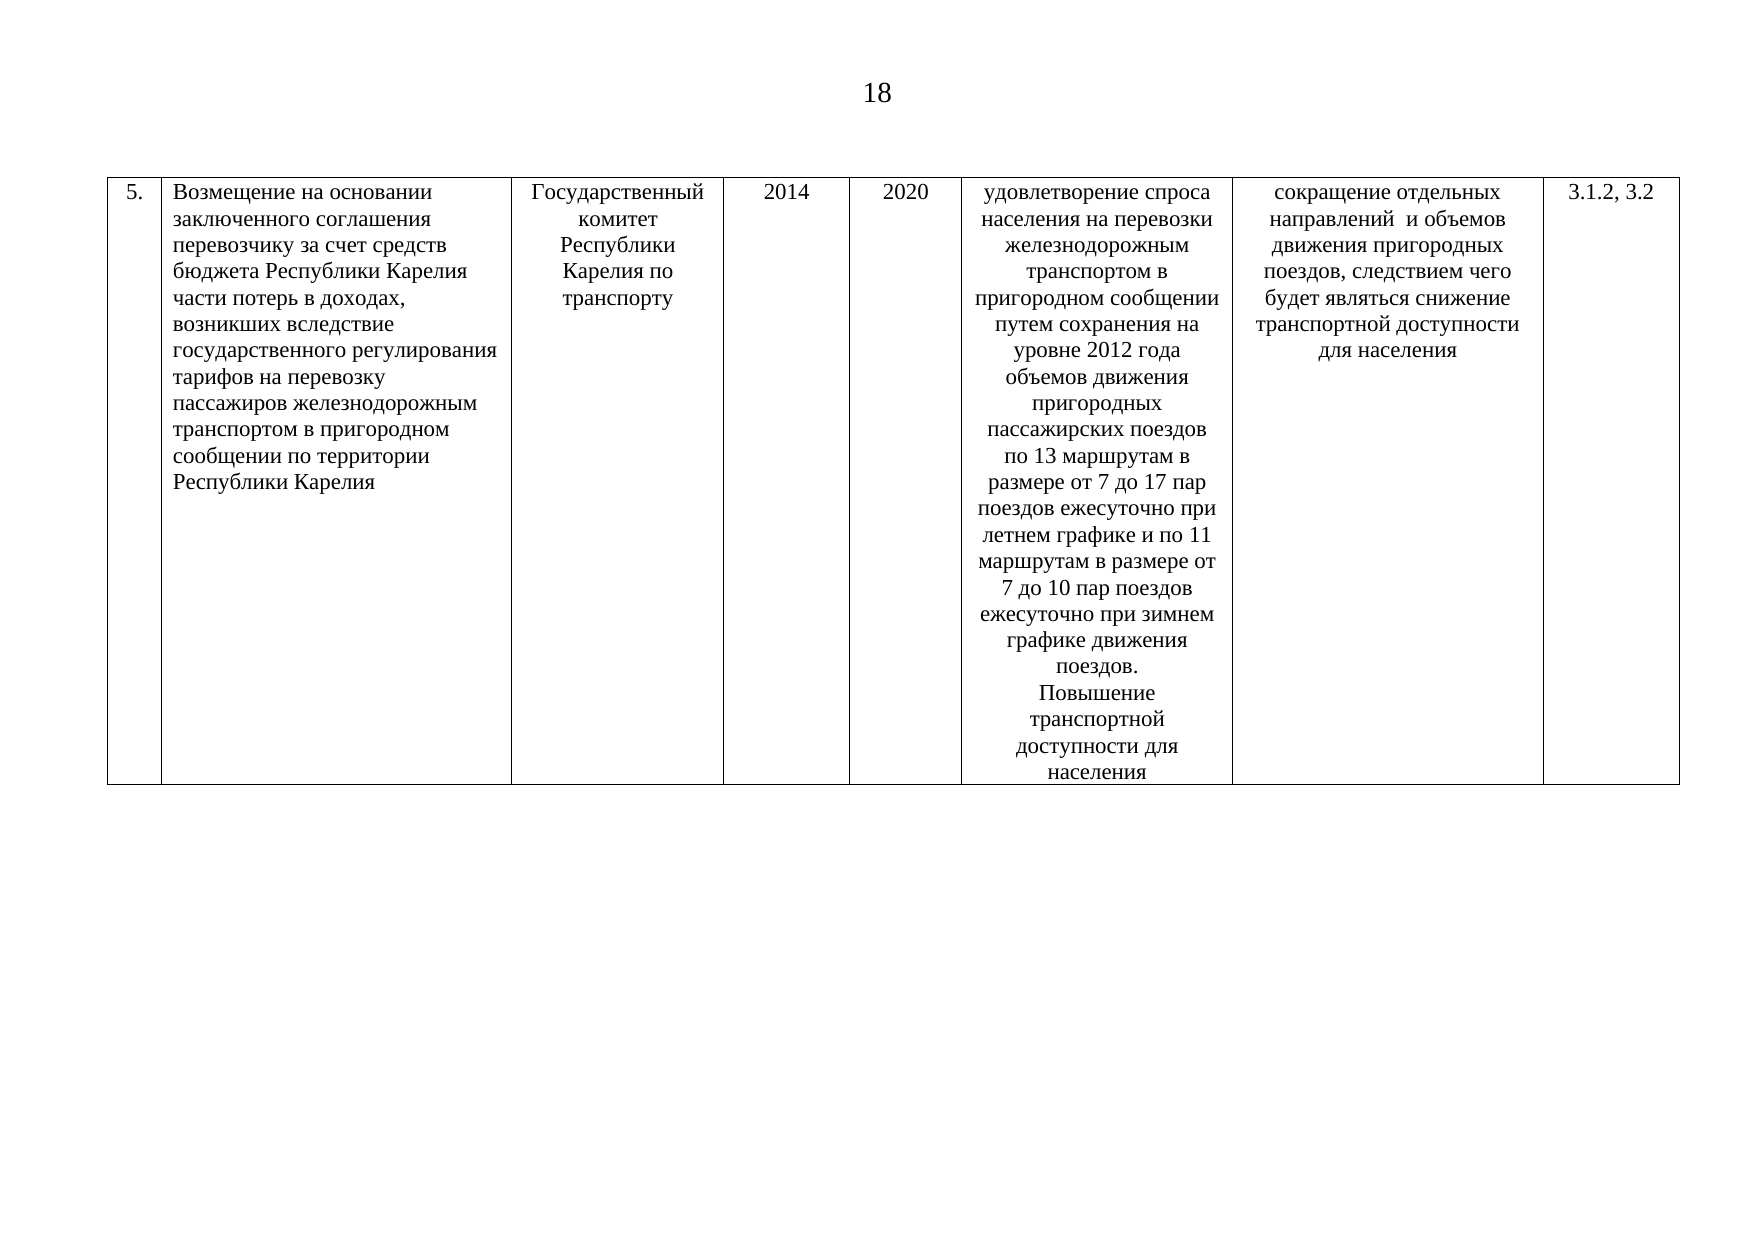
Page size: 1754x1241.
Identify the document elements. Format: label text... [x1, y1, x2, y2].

table_cell 5. [108, 178, 161, 784]
table_cell Возмещение на основании заключенного соглашения перевозчику за счет средств бюджета Республики Карелия части потерь в доходах, возникших вследствие государственного регулирования тарифов на перевозку пассажиров железнодорожным транспортом в пригородном сообщении по территории Республики Карелия [162, 178, 511, 784]
table_cell 2020 [850, 178, 961, 784]
table_cell Государственный комитет Республики Карелия по транспорту [512, 178, 723, 784]
table_cell сокращение отдельных направлений и объемов движения пригородных поездов, следствием чего будет являться снижение транспортной доступности для населения [1233, 178, 1543, 784]
table_cell 3.1.2, 3.2 [1544, 178, 1679, 784]
table_cell удовлетворение спроса населения на перевозки железнодорожным транспортом в пригородном сообщении путем сохранения на уровне 2012 года объемов движения пригородных пассажирских поездов по 13 маршрутам в размере от 7 до 17 пар поездов ежесуточно при летнем графике и по 11 маршрутам в размере от 7 до 10 пар поездов ежесуточно при зимнем графике движения поездов. Повышение транспортной доступности для населения [962, 178, 1232, 784]
table_cell 2014 [724, 178, 849, 784]
